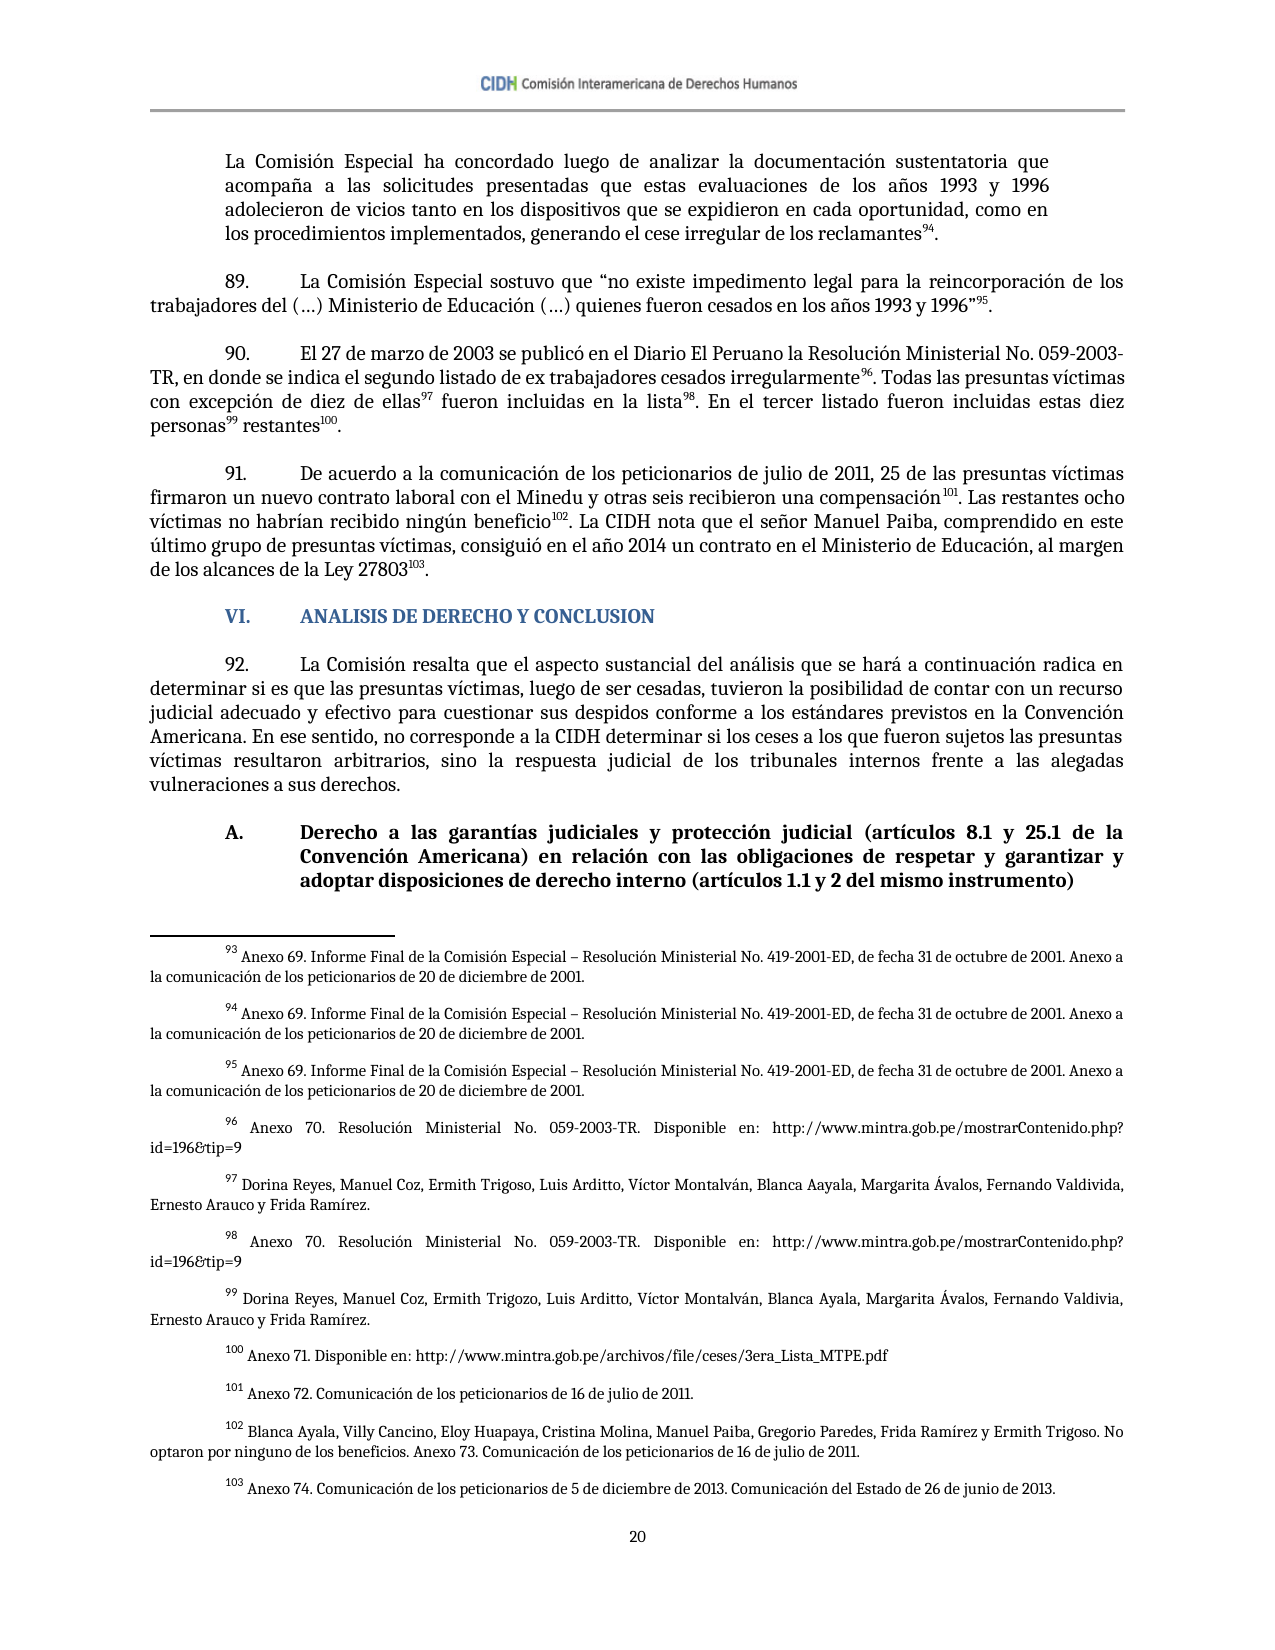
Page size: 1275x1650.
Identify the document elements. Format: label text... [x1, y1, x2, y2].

subtitle Derecho a las garantías judiciales y protección judicial (artículos 8.1 y 25.1 de la Convención Americana) en relación con las obligaciones de respetar y garantizar y adoptar disposiciones de derecho interno (artículos 1.1 y 2 del mismo instrumento) [225, 821, 1125, 893]
list La Comisión Especial sostuvo que “no existe impedimento legal para la reincorporación de los trabajadores del (…) Ministerio de Educación (…) quienes fueron cesados en los años 1993 y 1996”. [150, 270, 1125, 318]
list De acuerdo a la comunicación de los peticionarios de julio de 2011, 25 de las presuntas víctimas firmaron un nuevo contrato laboral con el Minedu y otras seis recibieron una compensación. Las restantes ocho víctimas no habrían recibido ningún beneficio. La CIDH nota que el señor Manuel Paiba, comprendido en este último grupo de presuntas víctimas, consiguió en el año 2014 un contrato en el Ministerio de Educación, al margen de los alcances de la Ley 27803. [150, 461, 1125, 581]
list El 27 de marzo de 2003 se publicó en el Diario El Peruano la Resolución Ministerial No. 059-2003-TR, en donde se indica el segundo listado de ex trabajadores cesados irregularmente. Todas las presuntas víctimas con excepción de diez de ellas fueron incluidas en la lista. En el tercer listado fueron incluidas estas diez personas restantes. [150, 342, 1125, 437]
text La Comisión Especial ha concordado luego de analizar la documentación sustentatoria que acompaña a las solicitudes presentadas que estas evaluaciones de los años 1993 y 1996 adolecieron de vicios tanto en los dispositivos que se expidieron en cada oportunidad, como en los procedimientos implementados, generando el cese irregular de los reclamantes. [225, 150, 1050, 246]
subtitle ANALISIS DE DERECHO Y CONCLUSION [225, 605, 1125, 629]
list La Comisión resalta que el aspecto sustancial del análisis que se hará a continuación radica en determinar si es que las presuntas víctimas, luego de ser cesadas, tuvieron la posibilidad de contar con un recurso judicial adecuado y efectivo para cuestionar sus despidos conforme a los estándares previstos en la Convención Americana. En ese sentido, no corresponde a la CIDH determinar si los ceses a los que fueron sujetos las presuntas víctimas resultaron arbitrarios, sino la respuesta judicial de los tribunales internos frente a las alegadas vulneraciones a sus derechos. [150, 653, 1125, 797]
picture [475, 75, 800, 93]
